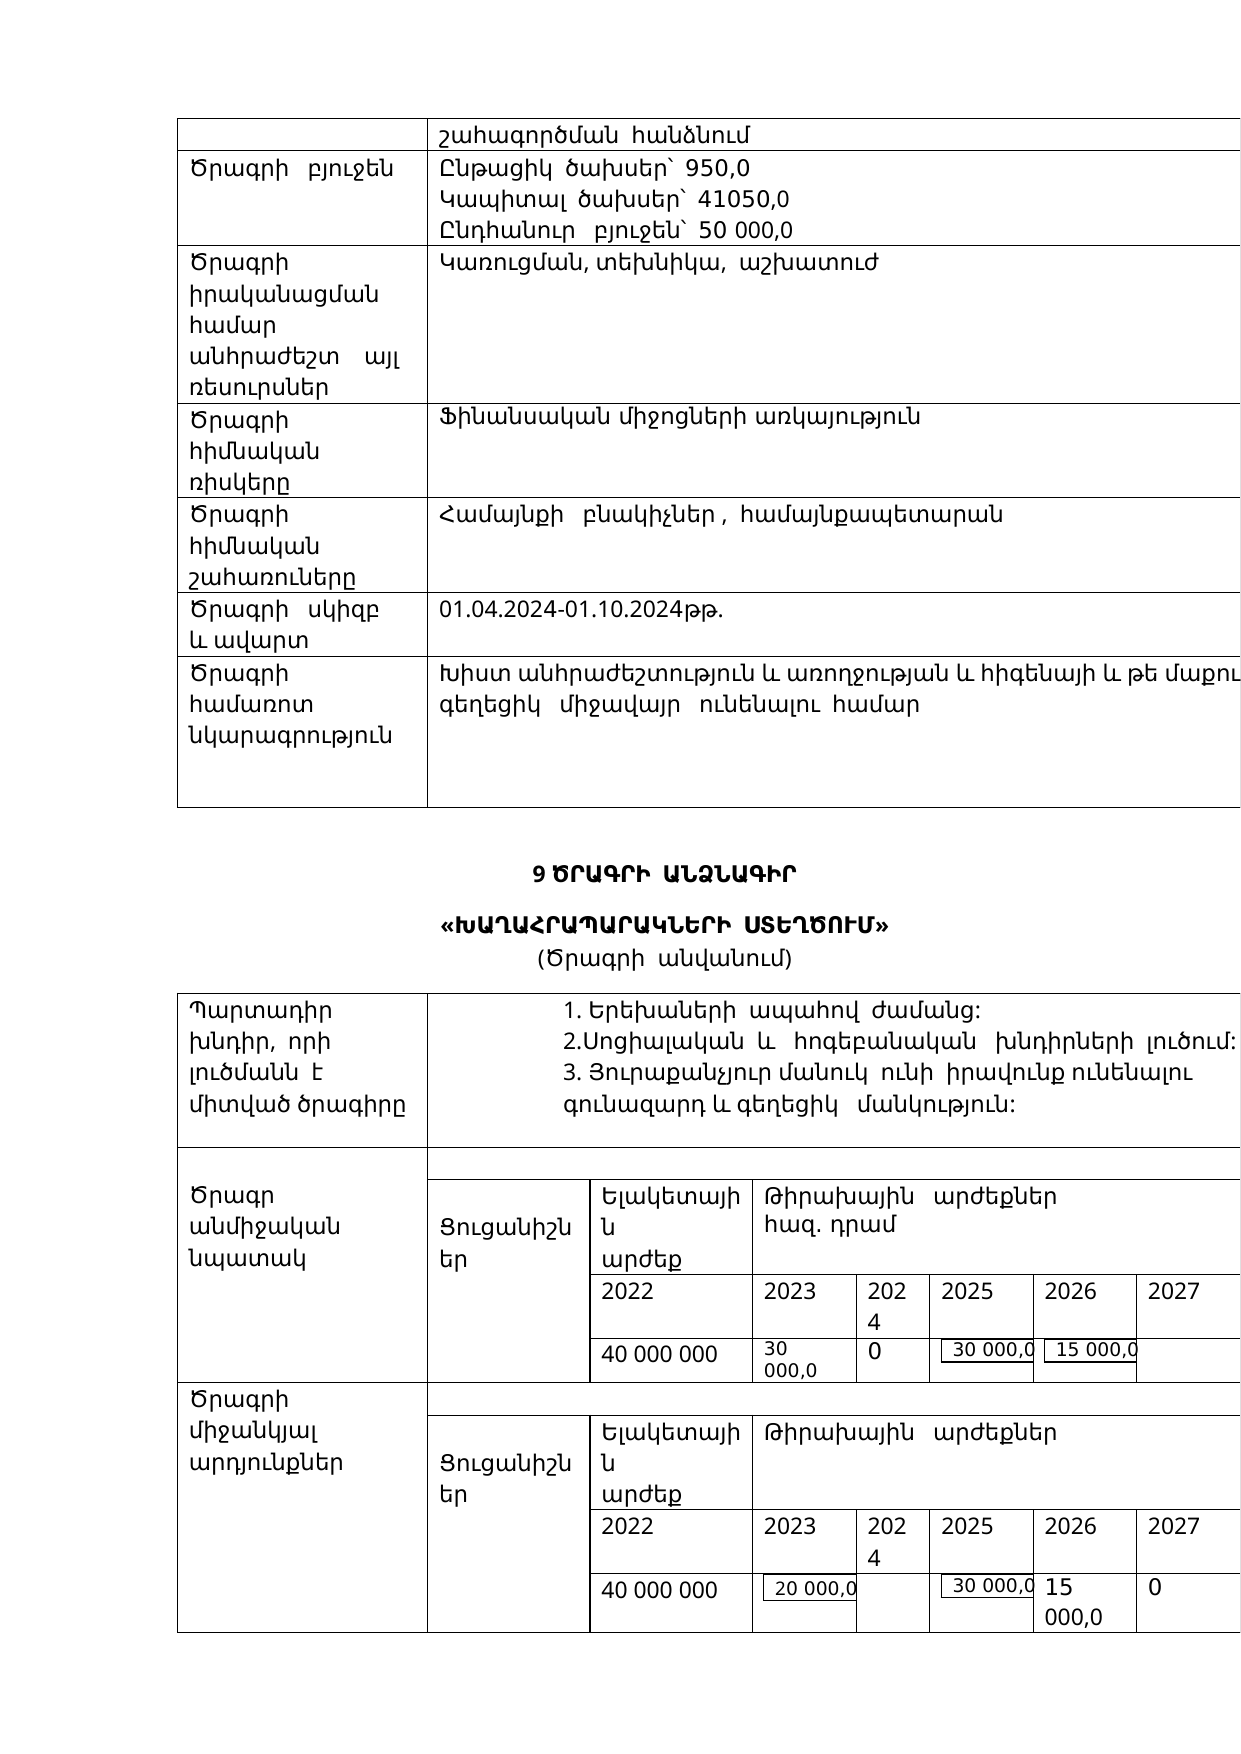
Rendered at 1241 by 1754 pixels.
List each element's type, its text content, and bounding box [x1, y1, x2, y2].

text 9 ԾՐԱԳՐԻ ԱՆՁՆԱԳԻՐ [177, 858, 1152, 889]
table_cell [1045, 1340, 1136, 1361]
text «ԽԱՂԱՀՐԱՊԱՐԱԿՆԵՐԻ ՍՏԵՂԾՈՒՄ» (Ծրագրի անվանում) [177, 908, 1152, 973]
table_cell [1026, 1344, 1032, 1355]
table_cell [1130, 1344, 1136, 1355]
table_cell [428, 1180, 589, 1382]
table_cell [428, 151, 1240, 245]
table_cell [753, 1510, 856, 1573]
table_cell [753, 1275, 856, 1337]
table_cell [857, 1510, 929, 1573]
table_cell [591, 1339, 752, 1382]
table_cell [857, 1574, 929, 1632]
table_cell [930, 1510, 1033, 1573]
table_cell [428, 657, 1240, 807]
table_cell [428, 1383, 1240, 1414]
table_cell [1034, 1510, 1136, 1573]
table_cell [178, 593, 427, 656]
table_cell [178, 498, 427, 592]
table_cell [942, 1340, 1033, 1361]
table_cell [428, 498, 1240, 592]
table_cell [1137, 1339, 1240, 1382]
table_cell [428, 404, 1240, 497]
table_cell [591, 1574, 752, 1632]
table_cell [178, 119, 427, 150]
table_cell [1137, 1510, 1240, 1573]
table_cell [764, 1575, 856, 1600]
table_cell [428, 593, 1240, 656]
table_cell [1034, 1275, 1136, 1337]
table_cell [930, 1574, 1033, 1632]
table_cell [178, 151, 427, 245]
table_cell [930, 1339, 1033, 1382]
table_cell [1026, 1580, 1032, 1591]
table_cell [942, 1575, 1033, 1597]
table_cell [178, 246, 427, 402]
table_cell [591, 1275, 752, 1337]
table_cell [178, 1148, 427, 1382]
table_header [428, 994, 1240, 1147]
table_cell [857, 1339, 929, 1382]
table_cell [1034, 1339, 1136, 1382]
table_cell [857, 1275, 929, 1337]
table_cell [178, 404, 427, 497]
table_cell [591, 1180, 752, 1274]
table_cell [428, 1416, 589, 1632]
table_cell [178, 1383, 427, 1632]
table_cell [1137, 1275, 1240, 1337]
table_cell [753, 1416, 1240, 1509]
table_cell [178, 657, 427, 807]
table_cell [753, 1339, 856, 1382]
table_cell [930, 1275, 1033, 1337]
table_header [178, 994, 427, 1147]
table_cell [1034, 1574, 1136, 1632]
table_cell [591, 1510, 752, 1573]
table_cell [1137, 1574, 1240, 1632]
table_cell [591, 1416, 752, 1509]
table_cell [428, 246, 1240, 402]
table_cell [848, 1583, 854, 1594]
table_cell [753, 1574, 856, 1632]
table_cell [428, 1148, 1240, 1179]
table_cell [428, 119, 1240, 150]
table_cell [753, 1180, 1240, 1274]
